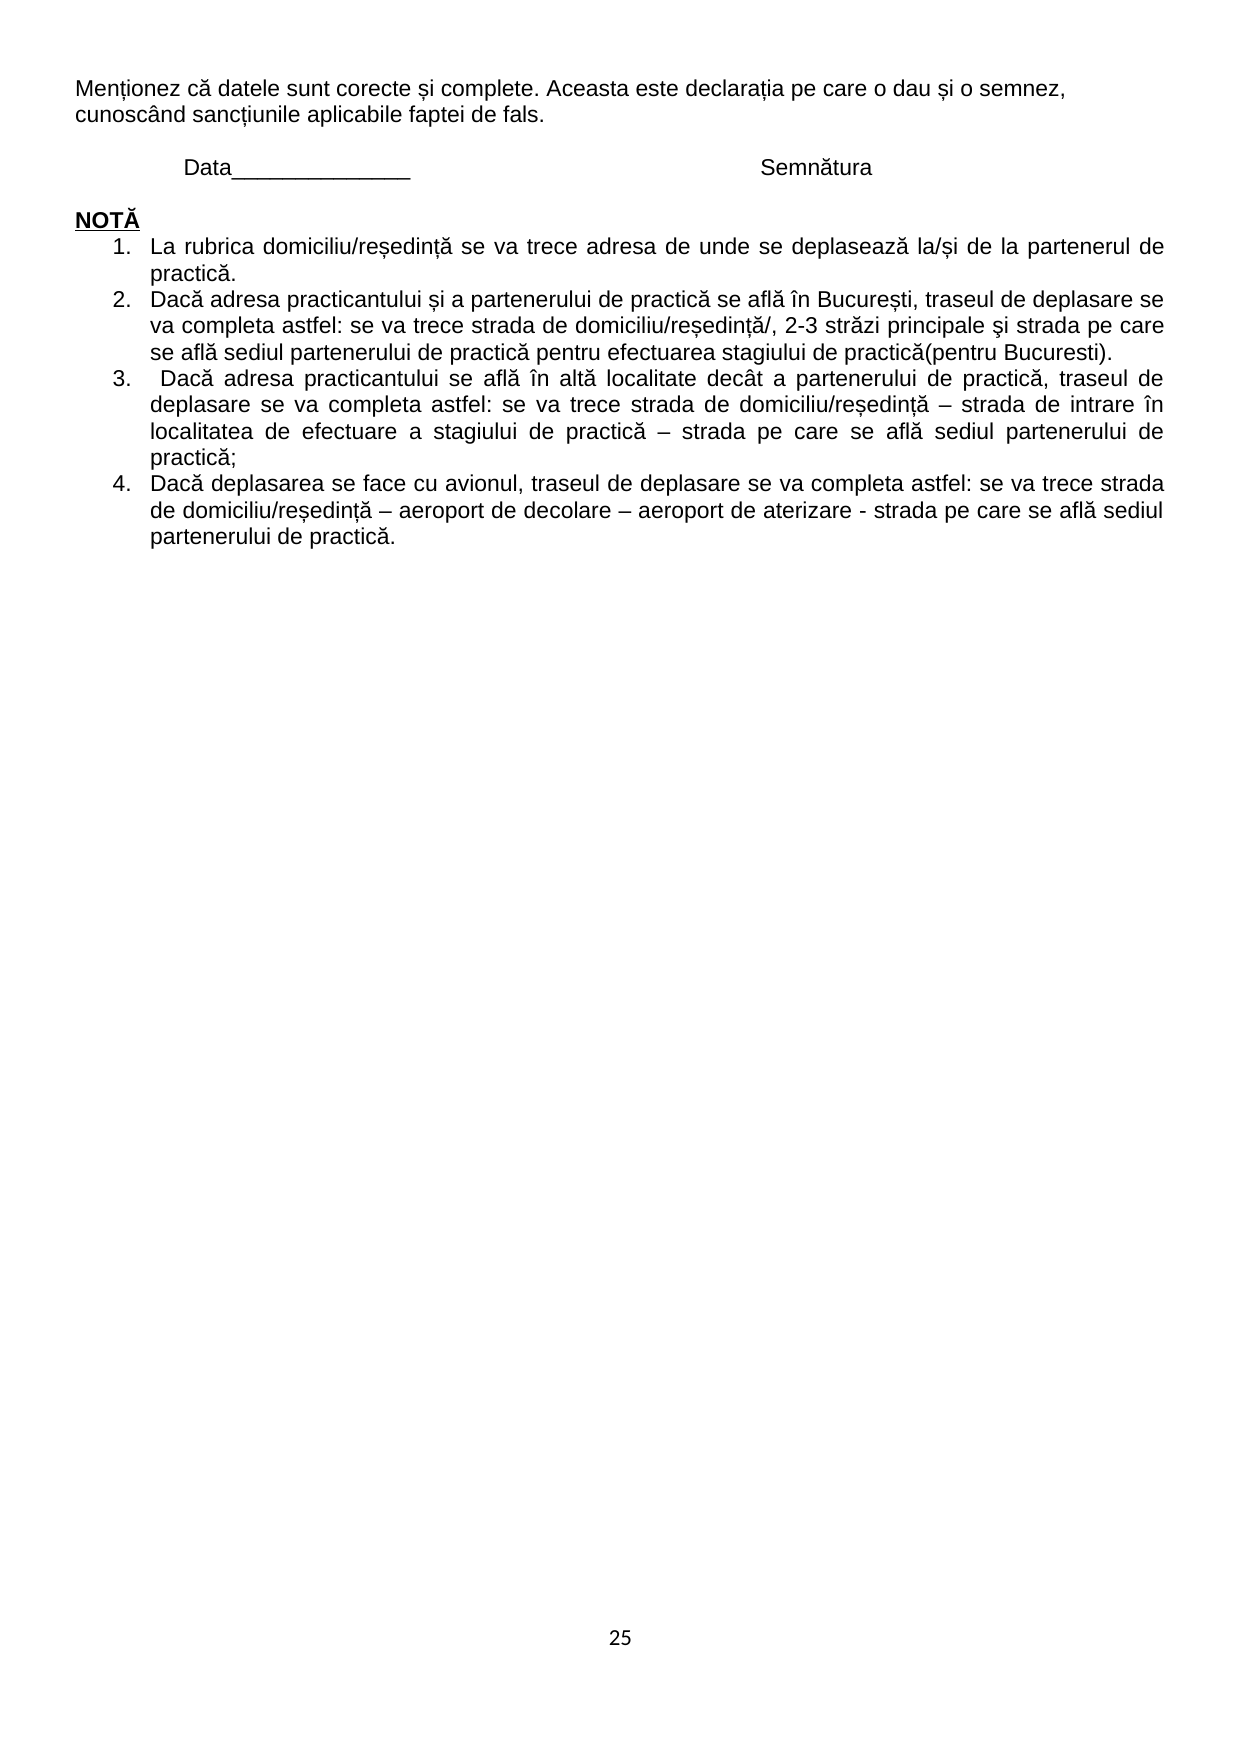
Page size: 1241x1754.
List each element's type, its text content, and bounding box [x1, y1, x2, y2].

list La rubrica domiciliu/reședință se va trece adresa de unde se deplasează la/și de la partenerul de practică. [112, 233, 1165, 286]
text NOTĂ [75, 207, 1165, 233]
text Data______________ Semnătura [75, 154, 1165, 180]
list Dacă adresa practicantului și a partenerului de practică se află în București, traseul de deplasare se va completa astfel: se va trece strada de domiciliu/reședință/, 2-3 străzi principale şi strada pe care se află sediul partenerului de practică pentru efectuarea stagiului de practică(pentru Bucuresti). [112, 286, 1165, 365]
list Dacă deplasarea se face cu avionul, traseul de deplasare se va completa astfel: se va trece strada de domiciliu/reședință – aeroport de decolare – aeroport de aterizare - strada pe care se află sediul partenerului de practică. [112, 470, 1165, 549]
list Dacă adresa practicantului se află în altă localitate decât a partenerului de practică, traseul de deplasare se va completa astfel: se va trece strada de domiciliu/reședință – strada de intrare în localitatea de efectuare a stagiului de practică – strada pe care se află sediul partenerului de practică; [112, 365, 1165, 470]
text Menționez că datele sunt corecte și complete. Aceasta este declarația pe care o dau și o semnez, cunoscând sancțiunile aplicabile faptei de fals. [75, 75, 1165, 128]
